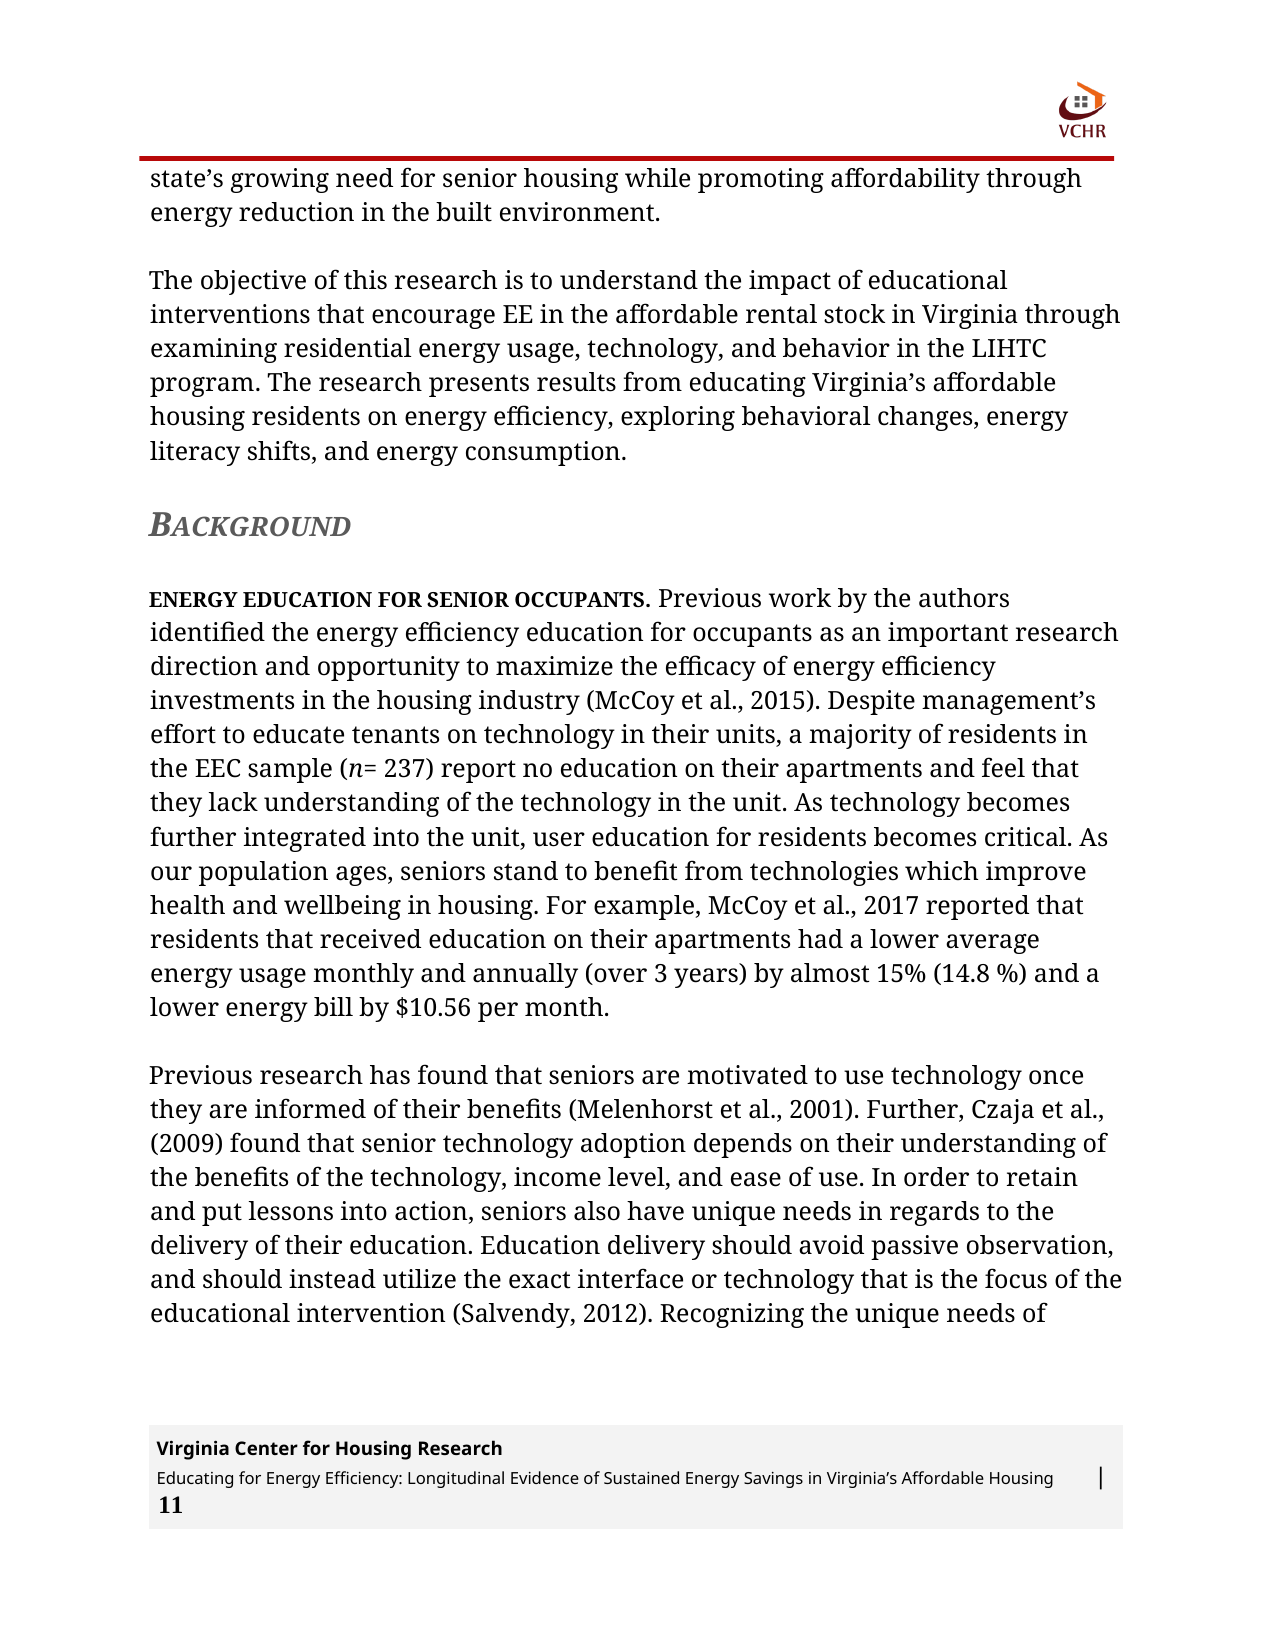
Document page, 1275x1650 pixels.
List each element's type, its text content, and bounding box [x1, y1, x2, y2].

text ENERGY EDUCATION FOR SENIOR OCCUPANTS. Previous work by the authors identified the energy efficiency education for occupants as an important research direction and opportunity to maximize the efficacy of energy efficiency investments in the housing industry (McCoy et al., 2015). Despite management’s effort to educate tenants on technology in their units, a majority of residents in the EEC sample (n= 237) report no education on their apartments and feel that they lack understanding of the technology in the unit. As technology becomes further integrated into the unit, user education for residents becomes critical. As our population ages, seniors stand to benefit from technologies which improve health and wellbeing in housing. For example, McCoy et al., 2017 reported that residents that received education on their apartments had a lower average energy usage monthly and annually (over 3 years) by almost 15% (14.8 %) and a lower energy bill by $10.56 per month. [148, 581, 1125, 1023]
subtitle Background [148, 501, 1125, 547]
text The objective of this research is to understand the impact of educational interventions that encourage EE in the affordable rental stock in Virginia through examining residential energy usage, technology, and behavior in the LIHTC program. The research presents results from educating Virginia’s affordable housing residents on energy efficiency, exploring behavioral changes, energy literacy shifts, and energy consumption. [148, 263, 1125, 467]
picture [139, 156, 148, 161]
picture [1058, 81, 1107, 142]
